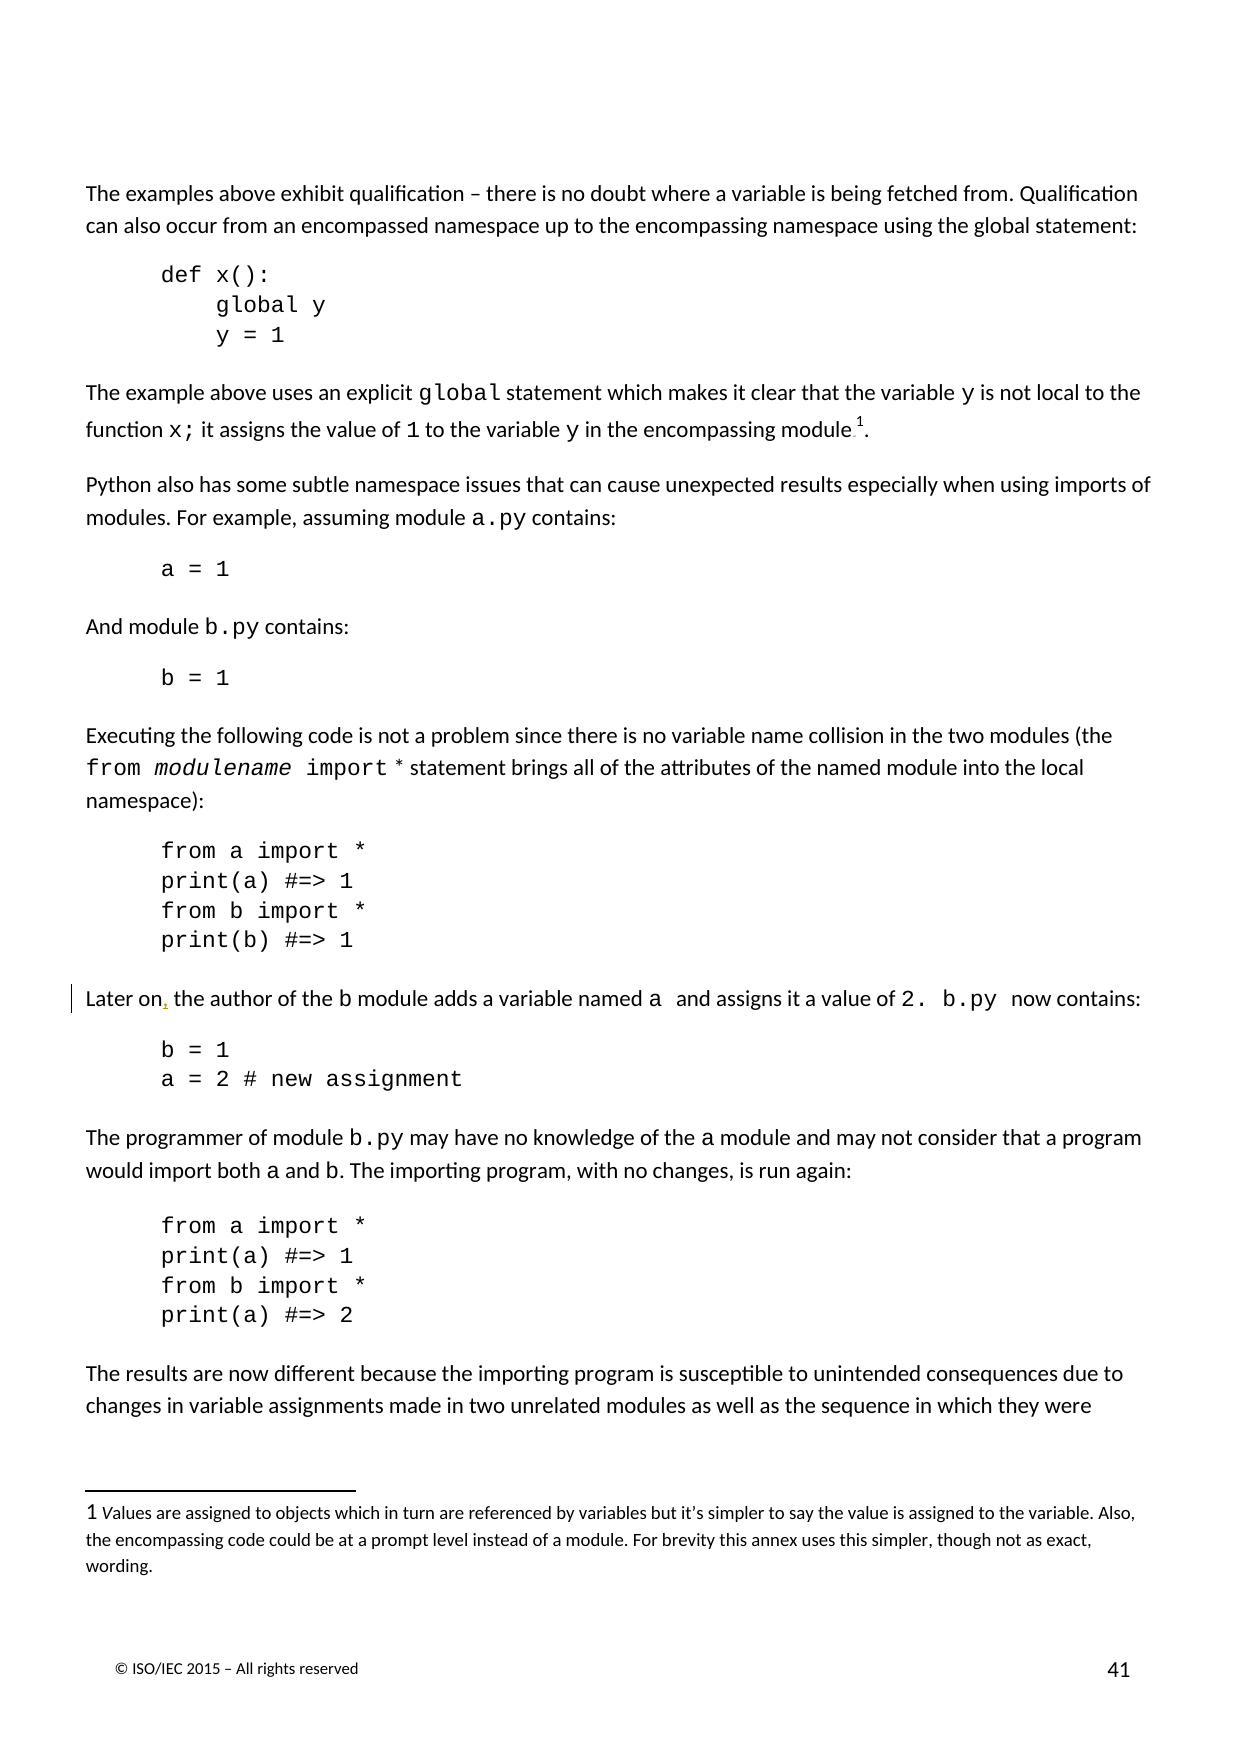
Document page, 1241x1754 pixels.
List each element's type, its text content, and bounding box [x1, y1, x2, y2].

text print(a) #=> 2 [86, 1304, 1164, 1330]
text b = 1 [86, 1038, 1164, 1064]
text Later on the author of the b module adds a variable named a and assigns it a value of 2. b.py now contains: [86, 984, 1164, 1013]
text global y [86, 294, 1164, 319]
text Executing the following code is not a problem since there is no variable name collision in the two modules (the from modulename import * statement brings all of the attributes of the named module into the local namespace): [86, 721, 1164, 814]
text def x(): [86, 264, 1164, 290]
text print(a) #=> 1 [86, 1244, 1164, 1270]
text print(a) #=> 1 [86, 869, 1164, 895]
text from a import * [86, 1214, 1164, 1240]
text And module b.py contains: [86, 612, 1164, 641]
text Python also has some subtle namespace issues that can cause unexpected results especially when using imports of modules. For example, assuming module a.py contains: [86, 470, 1164, 532]
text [86, 1359, 1164, 1419]
text The example above uses an explicit global statement which makes it clear that the variable y is not local to the function x; it assigns the value of 1 to the variable y in the encompassing module14F. [86, 378, 1164, 445]
text from b import * [86, 1274, 1164, 1300]
text b = 1 [86, 666, 1164, 692]
text a = 1 [86, 557, 1164, 583]
text from b import * [86, 899, 1164, 925]
text print(b) #=> 1 [86, 929, 1164, 955]
text from a import * [86, 839, 1164, 865]
text The examples above exhibit qualification – there is no doubt where a variable is being fetched from. Qualification can also occur from an encompassed namespace up to the encompassing namespace using the global statement: [86, 179, 1164, 239]
text a = 2 # new assignment [86, 1068, 1164, 1094]
text y = 1 [86, 323, 1164, 349]
text The programmer of module b.py may have no knowledge of the a module and may not consider that a program would import both a and b. The importing program, with no changes, is run again: [86, 1123, 1164, 1185]
